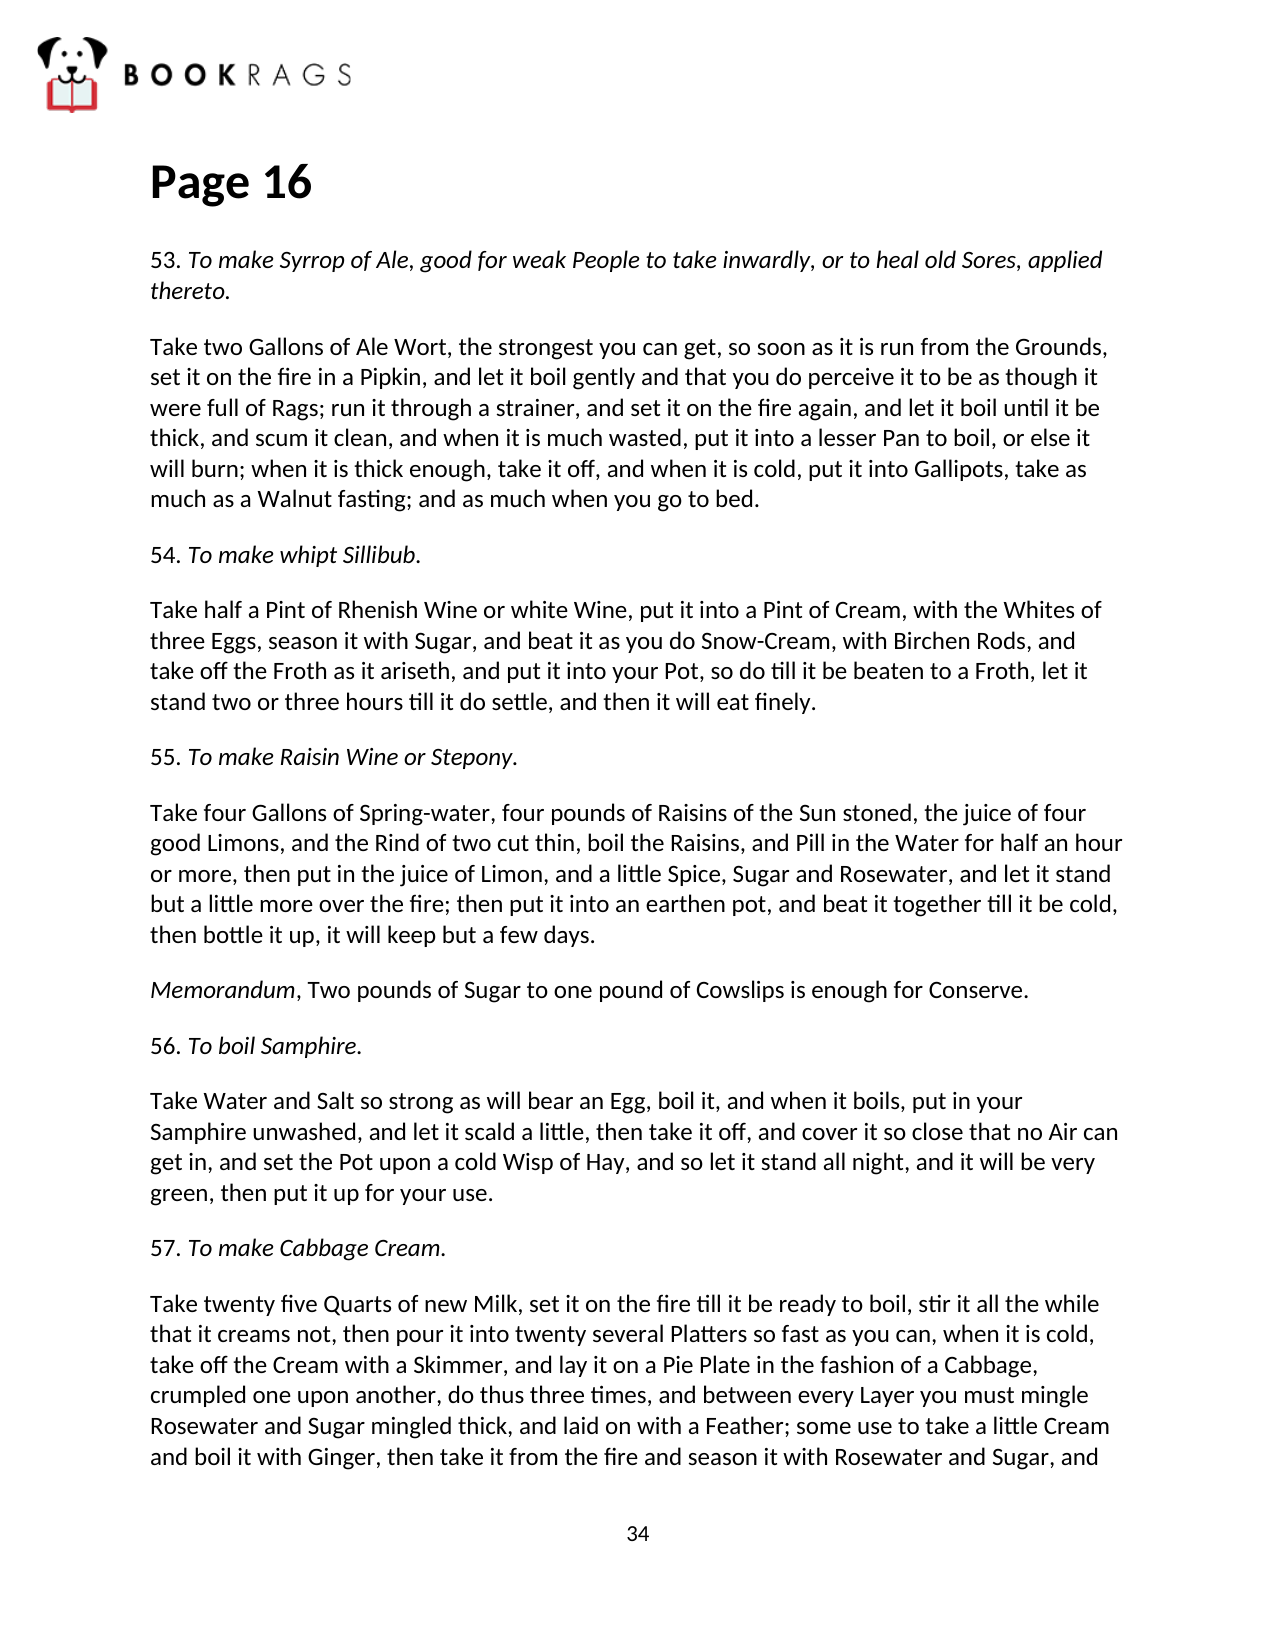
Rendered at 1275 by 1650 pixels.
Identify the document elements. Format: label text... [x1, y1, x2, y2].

text 57. To make Cabbage Cream. [150, 1233, 1125, 1263]
text 53. To make Syrrop of Ale, good for weak People to take inwardly, or to heal old Sores, applied thereto. [150, 244, 1125, 306]
text 55. To make Raisin Wine or Stepony. [150, 741, 1125, 772]
text 54. To make whipt Sillibub. [150, 539, 1125, 569]
text Take two Gallons of Ale Wort, the strongest you can get, so soon as it is run from the Grounds, set it on the fire in a Pipkin, and let it boil gently and that you do perceive it to be as though it were full of Rags; run it through a strainer, and set it on the fire again, and let it boil until it be thick, and scum it clean, and when it is much wasted, put it into a lesser Pan to boil, or else it will burn; when it is thick enough, take it off, and when it is cold, put it into Gallipots, take as much as a Walnut fasting; and as much when you go to bed. [150, 331, 1125, 514]
text 56. To boil Samphire. [150, 1030, 1125, 1061]
text Page 16 [150, 150, 1125, 211]
text Memorandum, Two pounds of Sugar to one pound of Cowslips is enough for Conserve. [150, 974, 1125, 1005]
text Take Water and Salt so strong as will bear an Egg, boil it, and when it boils, put in your Samphire unwashed, and let it scald a little, then take it off, and cover it so close that no Air can get in, and set the Pot upon a cold Wisp of Hay, and so let it stand all night, and it will be very green, then put it up for your use. [150, 1086, 1125, 1208]
picture [37, 37, 351, 113]
text Take four Gallons of Spring-water, four pounds of Raisins of the Sun stoned, the juice of four good Limons, and the Rind of two cut thin, boil the Raisins, and Pill in the Water for half an hour or more, then put in the juice of Limon, and a little Spice, Sugar and Rosewater, and let it stand but a little more over the fire; then put it into an earthen pot, and beat it together till it be cold, then bottle it up, it will keep but a few days. [150, 797, 1125, 949]
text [150, 1288, 1125, 1471]
text Take half a Pint of Rhenish Wine or white Wine, put it into a Pint of Cream, with the Whites of three Eggs, season it with Sugar, and beat it as you do Snow-Cream, with Birchen Rods, and take off the Froth as it ariseth, and put it into your Pot, so do till it be beaten to a Froth, let it stand two or three hours till it do settle, and then it will eat finely. [150, 594, 1125, 716]
